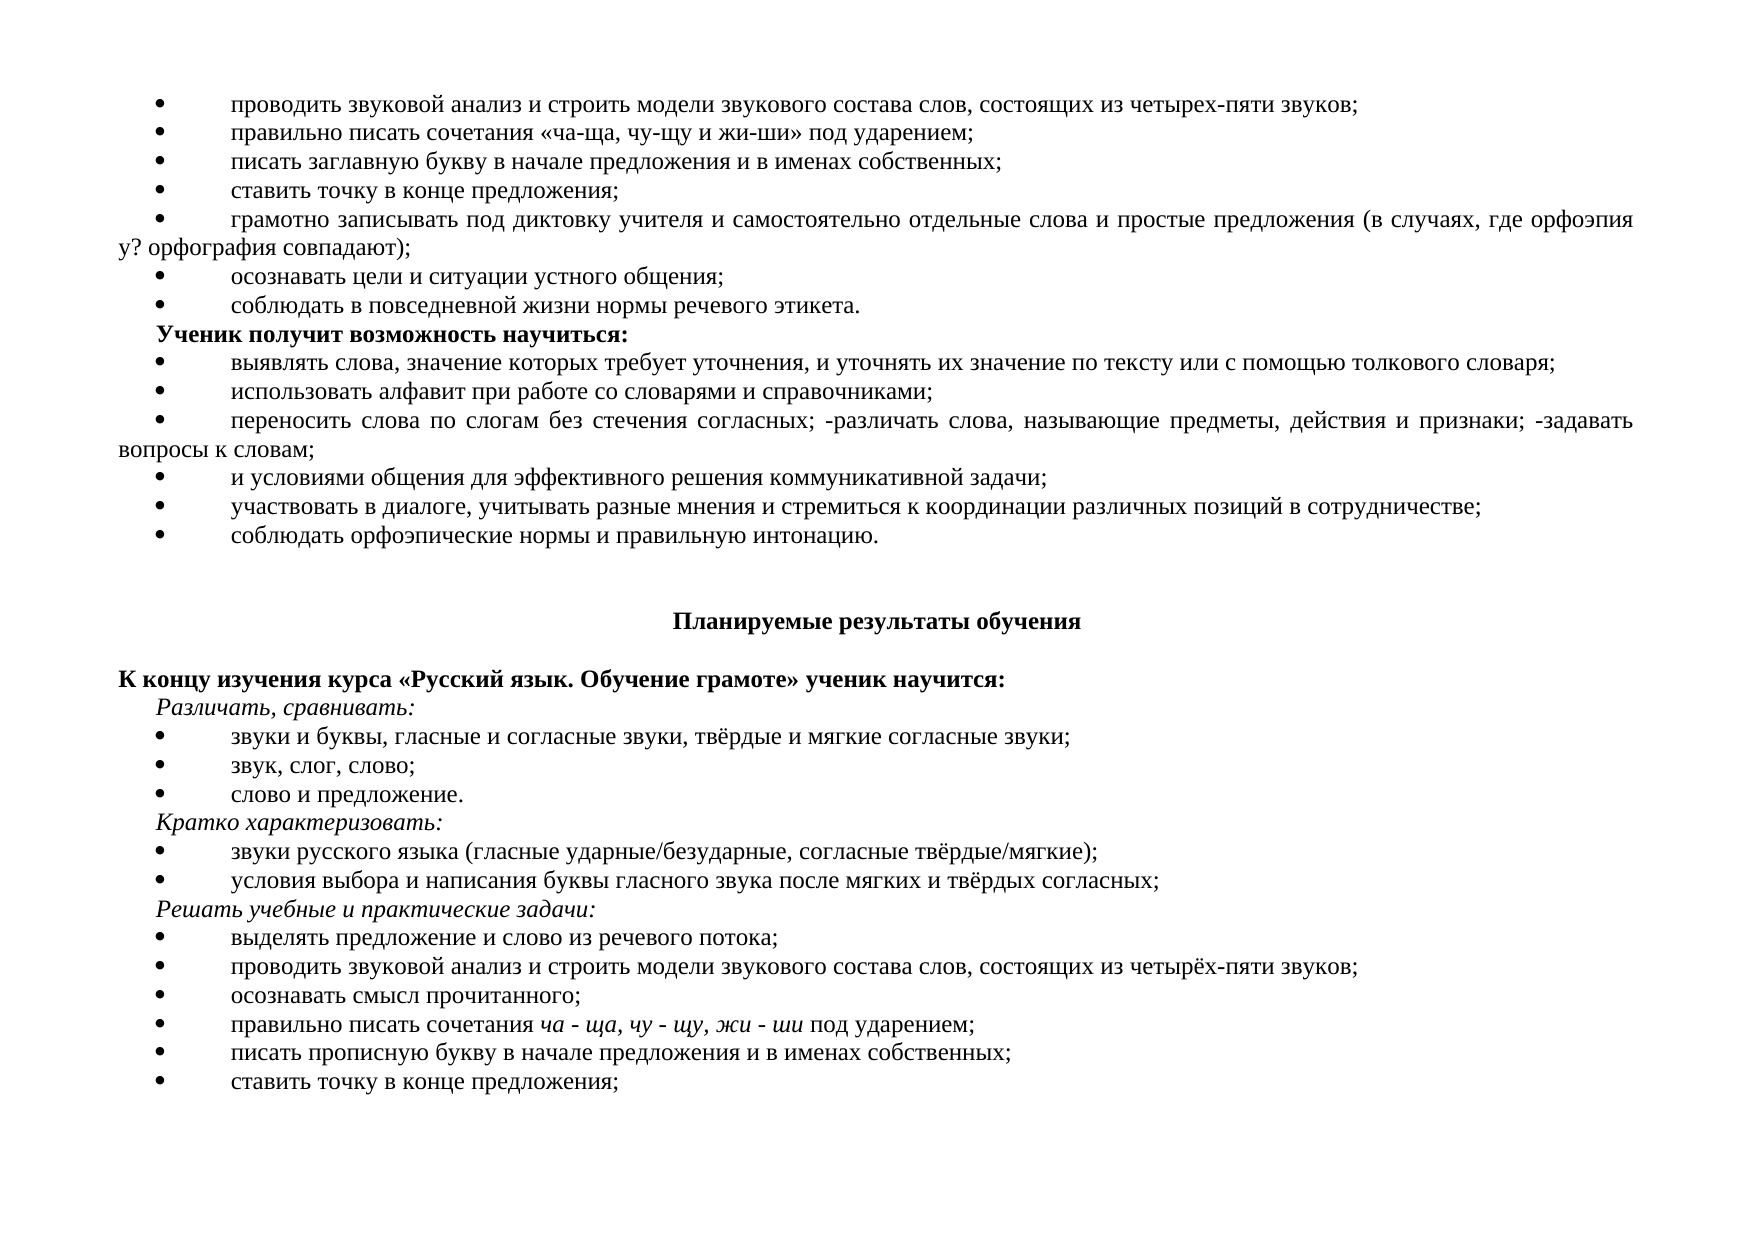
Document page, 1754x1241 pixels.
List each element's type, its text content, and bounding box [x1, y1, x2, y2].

list слово и предложение. [118, 779, 1636, 807]
list ставить точку в конце предложения; [118, 1066, 1636, 1095]
list звуки и буквы, гласные и согласные звуки, твёрдые и мягкие согласные звуки; [118, 721, 1636, 750]
list условия выбора и написания буквы гласного звука после мягких и твёрдых согласных; [118, 865, 1636, 894]
list ставить точку в конце предложения; [118, 175, 1636, 204]
text Кратко характеризовать: [118, 807, 1636, 836]
text Планируемые результаты обучения [118, 606, 1636, 635]
text Ученик получит возможность научиться: [118, 319, 1636, 347]
list осознавать цели и ситуации устного общения; [118, 261, 1636, 290]
list участвовать в диалоге, учитывать разные мнения и стремиться к координации различных позиций в сотрудничестве; [118, 491, 1636, 520]
text Различать, сравнивать: [118, 692, 1636, 721]
list и условиями общения для эффективного решения коммуникативной задачи; [118, 462, 1636, 491]
list соблюдать орфоэпические нормы и правильную интонацию. [118, 520, 1636, 549]
list использовать алфавит при работе со словарями и справочниками; [118, 376, 1636, 405]
list правильно писать сочетания «ча-ща, чу-щу и жи-ши» под ударением; [118, 117, 1636, 146]
list звук, слог, слово; [118, 750, 1636, 779]
list проводить звуковой анализ и строить модели звукового состава слов, состоящих из четырёх-пяти звуков; [118, 951, 1636, 980]
list писать прописную букву в начале предложения и в именах собственных; [118, 1037, 1636, 1066]
list правильно писать сочетания ча - ща, чу - щу, жи - ши под ударением; [118, 1009, 1636, 1037]
list писать заглавную букву в начале предложения и в именах собственных; [118, 146, 1636, 175]
list выделять предложение и слово из речевого потока; [118, 922, 1636, 951]
list выявлять слова, значение которых требует уточнения, и уточнять их значение по тексту или с помощью толкового словаря; [118, 347, 1636, 376]
list соблюдать в повседневной жизни нормы речевого этикета. [118, 290, 1636, 319]
text К концу изучения курса «Русский язык. Обучение грамоте» ученик научится: [118, 664, 1636, 692]
list проводить звуковой анализ и строить модели звукового состава слов, состоящих из четырех-пяти звуков; [118, 89, 1636, 117]
list грамотно записывать под диктовку учителя и самостоятельно отдельные слова и простые предложения (в случаях, где орфоэпия у? орфография совпадают); [118, 204, 1636, 261]
list переносить слова по слогам без стечения согласных; -различать слова, называющие предметы, действия и признаки; -задавать вопросы к словам; [118, 405, 1636, 462]
list осознавать смысл прочитанного; [118, 980, 1636, 1009]
text Решать учебные и практические задачи: [118, 894, 1636, 922]
list звуки русского языка (гласные ударные/безударные, согласные твёрдые/мягкие); [118, 836, 1636, 865]
